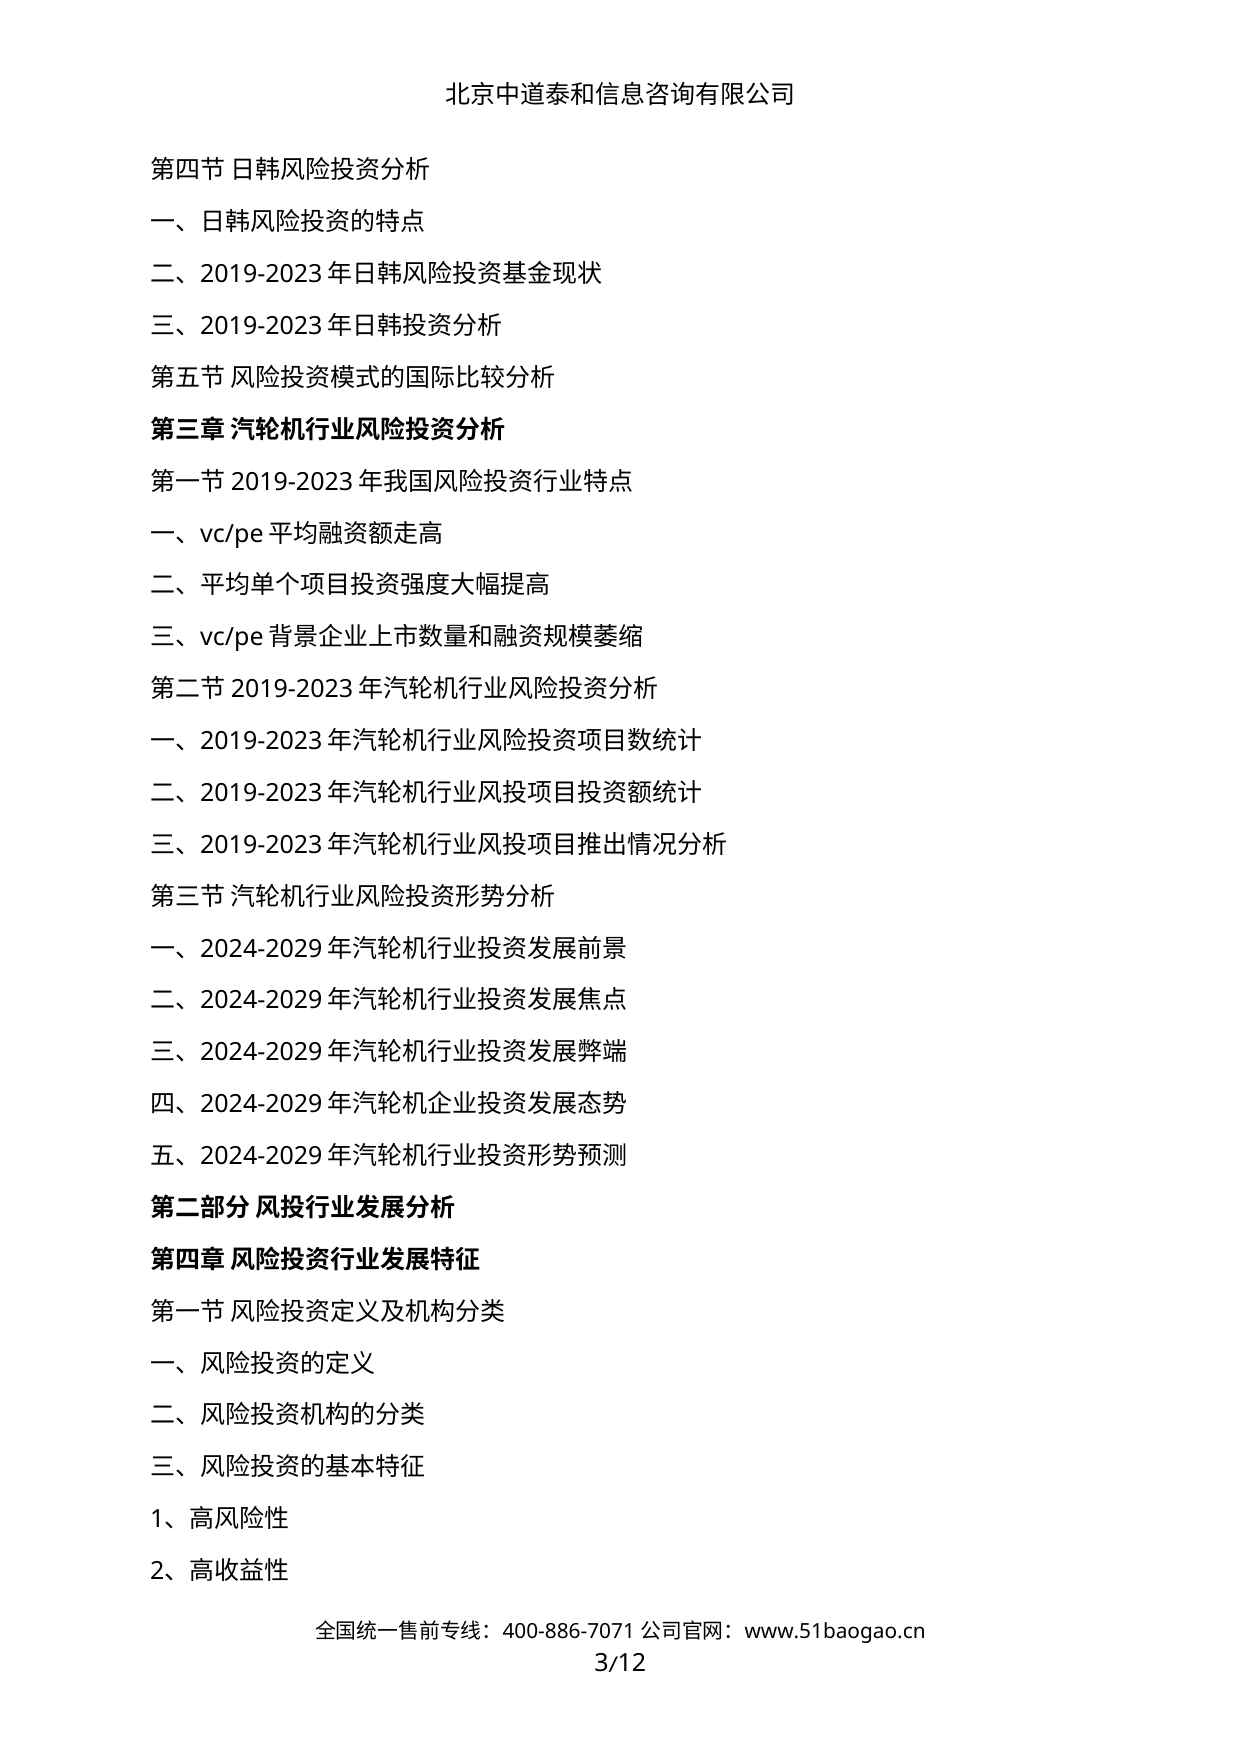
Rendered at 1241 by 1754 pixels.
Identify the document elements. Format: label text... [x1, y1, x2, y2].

text 1、高风险性 [150, 1499, 1090, 1535]
text 二、2024-2029年汽轮机行业投资发展焦点 [150, 980, 1090, 1016]
text 一、2024-2029年汽轮机行业投资发展前景 [150, 928, 1090, 964]
text 三、vc/pe背景企业上市数量和融资规模萎缩 [150, 617, 1090, 653]
text 第二节 2019-2023年汽轮机行业风险投资分析 [150, 669, 1090, 705]
text 第五节 风险投资模式的国际比较分析 [150, 357, 1090, 394]
text 一、2019-2023年汽轮机行业风险投资项目数统计 [150, 721, 1090, 757]
text 2、高收益性 [150, 1551, 1090, 1587]
text 三、2019-2023年日韩投资分析 [150, 306, 1090, 342]
text 第三节 汽轮机行业风险投资形势分析 [150, 876, 1090, 912]
text 四、2024-2029年汽轮机企业投资发展态势 [150, 1084, 1090, 1120]
text 第一节 2019-2023年我国风险投资行业特点 [150, 461, 1090, 497]
text 一、风险投资的定义 [150, 1343, 1090, 1379]
text 五、2024-2029年汽轮机行业投资形势预测 [150, 1136, 1090, 1172]
text 二、2019-2023年日韩风险投资基金现状 [150, 254, 1090, 290]
text 三、风险投资的基本特征 [150, 1447, 1090, 1483]
text 第二部分 风投行业发展分析 [150, 1187, 1090, 1224]
text 第四章 风险投资行业发展特征 [150, 1239, 1090, 1276]
text 一、vc/pe平均融资额走高 [150, 513, 1090, 549]
text 二、风险投资机构的分类 [150, 1395, 1090, 1431]
text 三、2024-2029年汽轮机行业投资发展弊端 [150, 1032, 1090, 1068]
text 第四节 日韩风险投资分析 [150, 150, 1090, 186]
text 三、2019-2023年汽轮机行业风投项目推出情况分析 [150, 824, 1090, 861]
text 第一节 风险投资定义及机构分类 [150, 1291, 1090, 1327]
text 第三章 汽轮机行业风险投资分析 [150, 409, 1090, 446]
text 二、平均单个项目投资强度大幅提高 [150, 565, 1090, 601]
text 二、2019-2023年汽轮机行业风投项目投资额统计 [150, 772, 1090, 809]
text 一、日韩风险投资的特点 [150, 202, 1090, 238]
